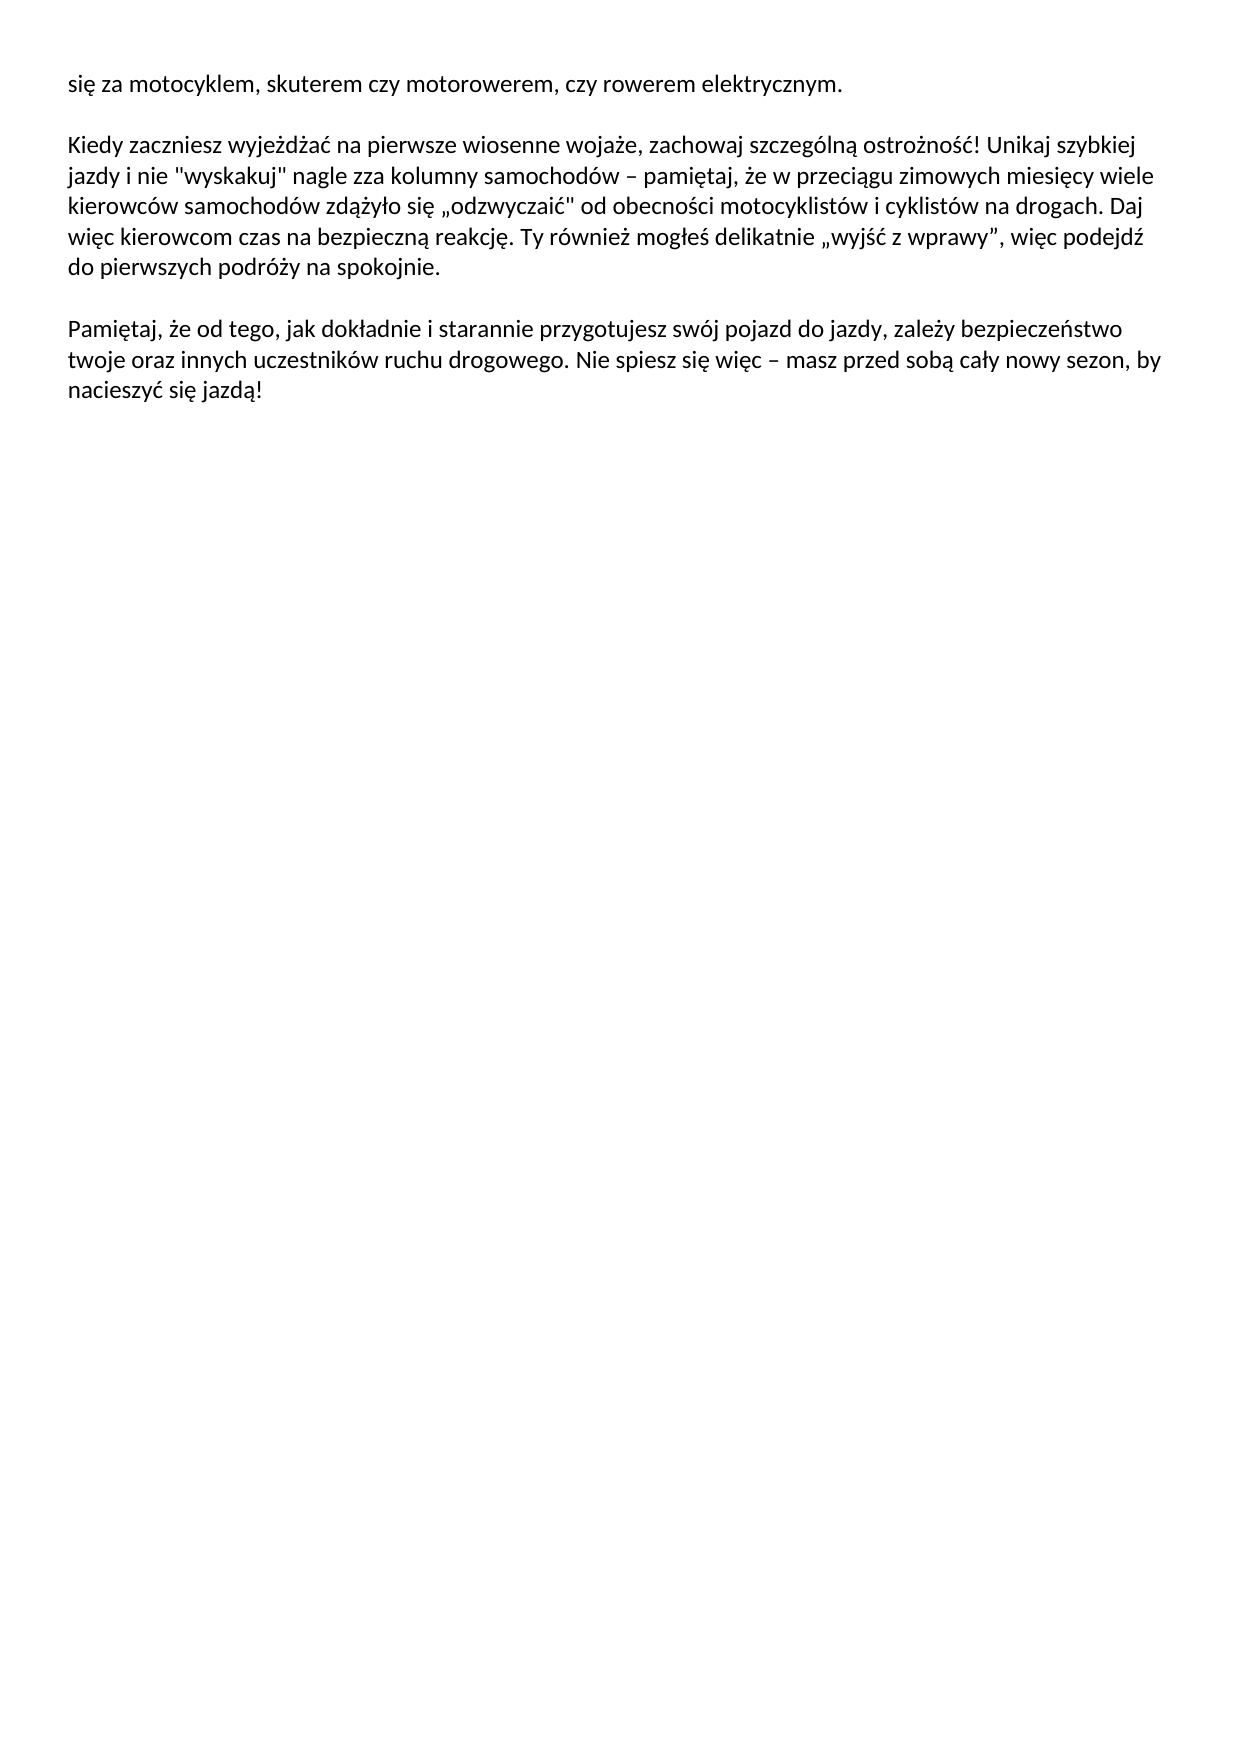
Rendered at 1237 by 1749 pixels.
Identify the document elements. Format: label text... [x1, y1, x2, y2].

text Pamiętaj, że od tego, jak dokładnie i starannie przygotujesz swój pojazd do jazdy, zależy bezpieczeństwo twoje oraz innych uczestników ruchu drogowego. Nie spiesz się więc – masz przed sobą cały nowy sezon, by nacieszyć się jazdą! [68, 313, 1169, 405]
text Kiedy zaczniesz wyjeżdżać na pierwsze wiosenne wojaże, zachowaj szczególną ostrożność! Unikaj szybkiej jazdy i nie "wyskakuj" nagle zza kolumny samochodów – pamiętaj, że w przeciągu zimowych miesięcy wiele kierowców samochodów zdążyło się „odzwyczaić" od obecności motocyklistów i cyklistów na drogach. Daj więc kierowcom czas na bezpieczną reakcję. Ty również mogłeś delikatnie „wyjść z wprawy”, więc podejdź do pierwszych podróży na spokojnie. [68, 129, 1169, 282]
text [68, 68, 1169, 98]
